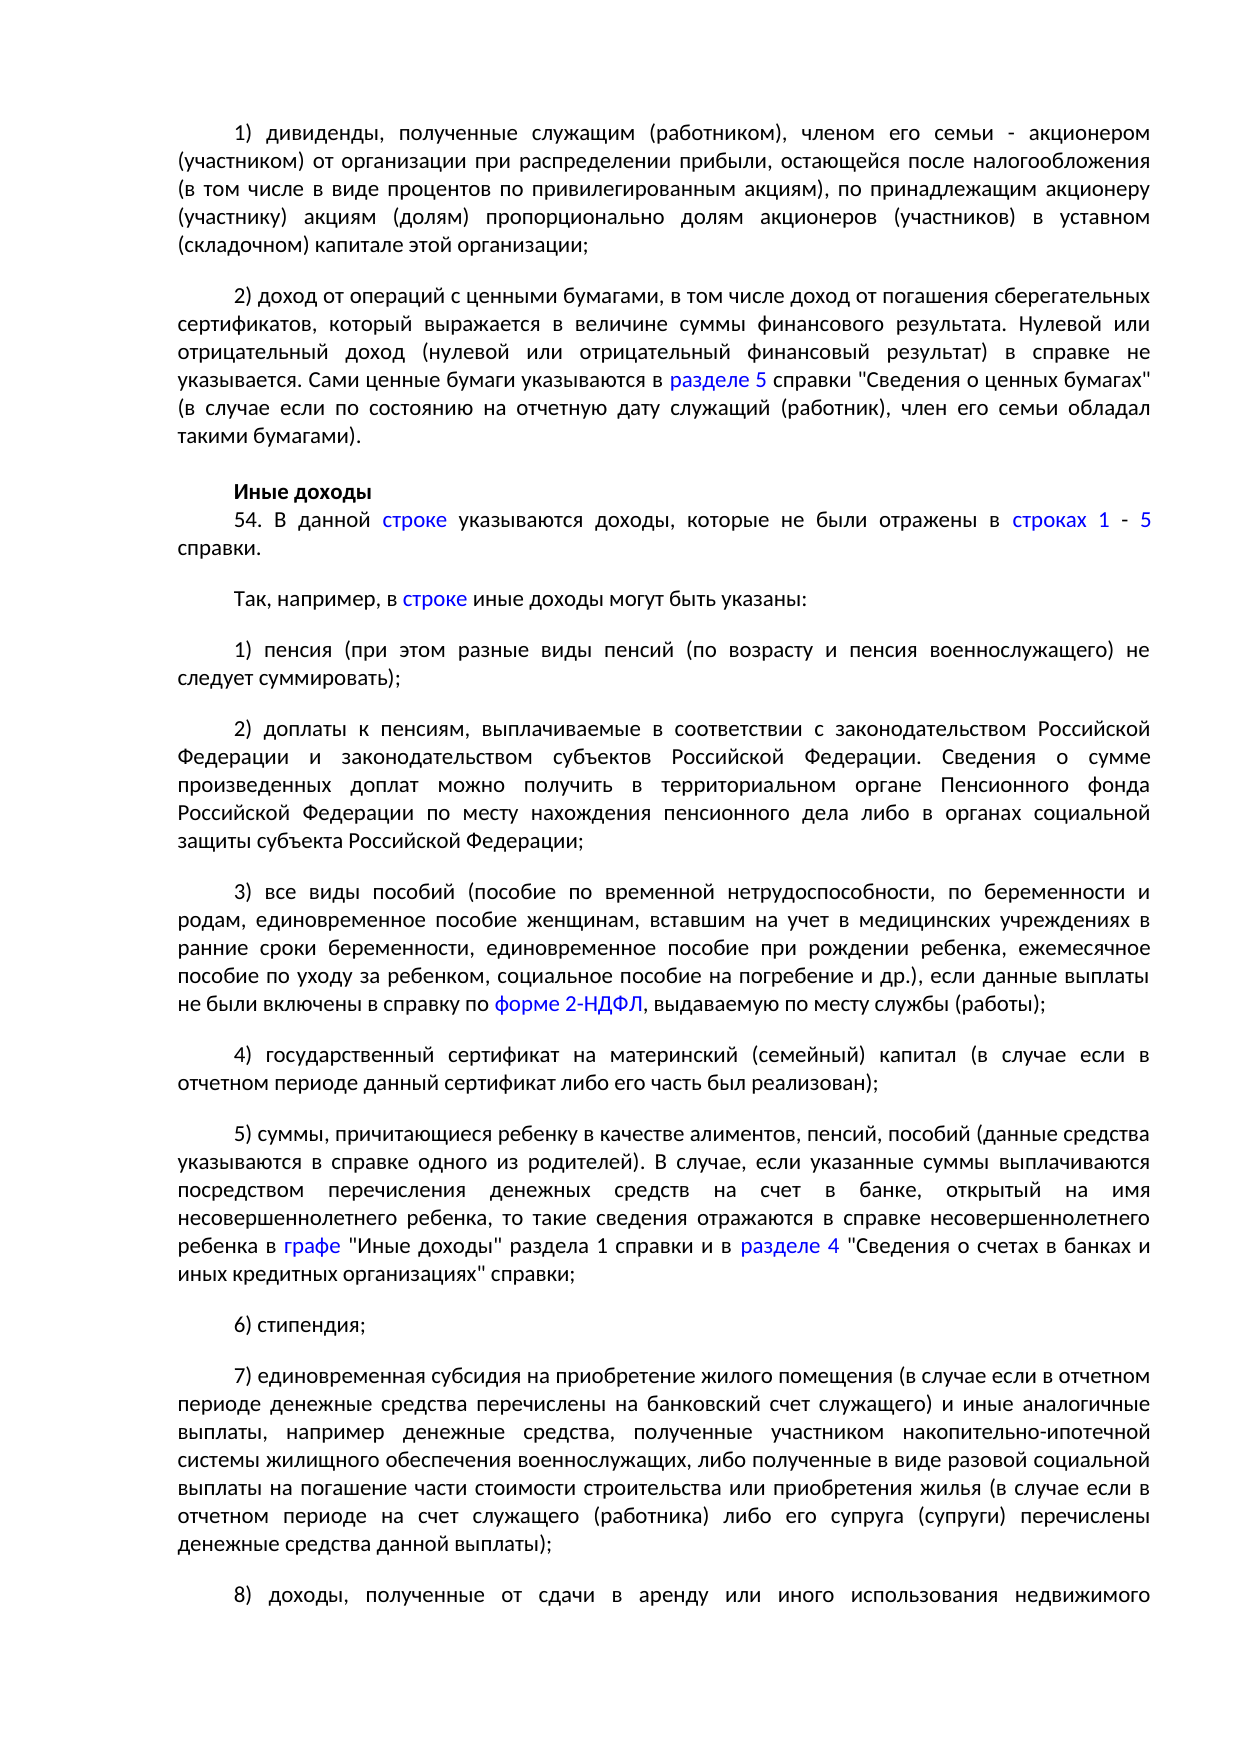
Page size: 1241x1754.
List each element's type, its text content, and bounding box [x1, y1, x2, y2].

title Иные доходы [177, 477, 1152, 505]
text 1) пенсия (при этом разные виды пенсий (по возрасту и пенсия военнослужащего) не следует суммировать); [177, 635, 1152, 691]
text 2) доход от операций с ценными бумагами, в том числе доход от погашения сберегательных сертификатов, который выражается в величине суммы финансового результата. Нулевой или отрицательный доход (нулевой или отрицательный финансовый результат) в справке не указывается. Сами ценные бумаги указываются в разделе 5 справки "Сведения о ценных бумагах" (в случае если по состоянию на отчетную дату служащий (работник), член его семьи обладал такими бумагами). [177, 281, 1152, 449]
text 4) государственный сертификат на материнский (семейный) капитал (в случае если в отчетном периоде данный сертификат либо его часть был реализован); [177, 1040, 1152, 1096]
text 54. В данной строке указываются доходы, которые не были отражены в строках 1 - 5 справки. [177, 505, 1152, 561]
text 5) суммы, причитающиеся ребенку в качестве алиментов, пенсий, пособий (данные средства указываются в справке одного из родителей). В случае, если указанные суммы выплачиваются посредством перечисления денежных средств на счет в банке, открытый на имя несовершеннолетнего ребенка, то такие сведения отражаются в справке несовершеннолетнего ребенка в графе "Иные доходы" раздела 1 справки и в разделе 4 "Сведения о счетах в банках и иных кредитных организациях" справки; [177, 1119, 1152, 1287]
text 3) все виды пособий (пособие по временной нетрудоспособности, по беременности и родам, единовременное пособие женщинам, вставшим на учет в медицинских учреждениях в ранние сроки беременности, единовременное пособие при рождении ребенка, ежемесячное пособие по уходу за ребенком, социальное пособие на погребение и др.), если данные выплаты не были включены в справку по форме 2-НДФЛ, выдаваемую по месту службы (работы); [177, 877, 1152, 1017]
text 2) доплаты к пенсиям, выплачиваемые в соответствии с законодательством Российской Федерации и законодательством субъектов Российской Федерации. Сведения о сумме произведенных доплат можно получить в территориальном органе Пенсионного фонда Российской Федерации по месту нахождения пенсионного дела либо в органах социальной защиты субъекта Российской Федерации; [177, 714, 1152, 854]
text 1) дивиденды, полученные служащим (работником), членом его семьи - акционером (участником) от организации при распределении прибыли, остающейся после налогообложения (в том числе в виде процентов по привилегированным акциям), по принадлежащим акционеру (участнику) акциям (долям) пропорционально долям акционеров (участников) в уставном (складочном) капитале этой организации; [177, 118, 1152, 258]
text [177, 1580, 1152, 1608]
text 7) единовременная субсидия на приобретение жилого помещения (в случае если в отчетном периоде денежные средства перечислены на банковский счет служащего) и иные аналогичные выплаты, например денежные средства, полученные участником накопительно-ипотечной системы жилищного обеспечения военнослужащих, либо полученные в виде разовой социальной выплаты на погашение части стоимости строительства или приобретения жилья (в случае если в отчетном периоде на счет служащего (работника) либо его супруга (супруги) перечислены денежные средства данной выплаты); [177, 1361, 1152, 1557]
text 6) стипендия; [177, 1310, 1152, 1338]
text Так, например, в строке иные доходы могут быть указаны: [177, 584, 1152, 612]
